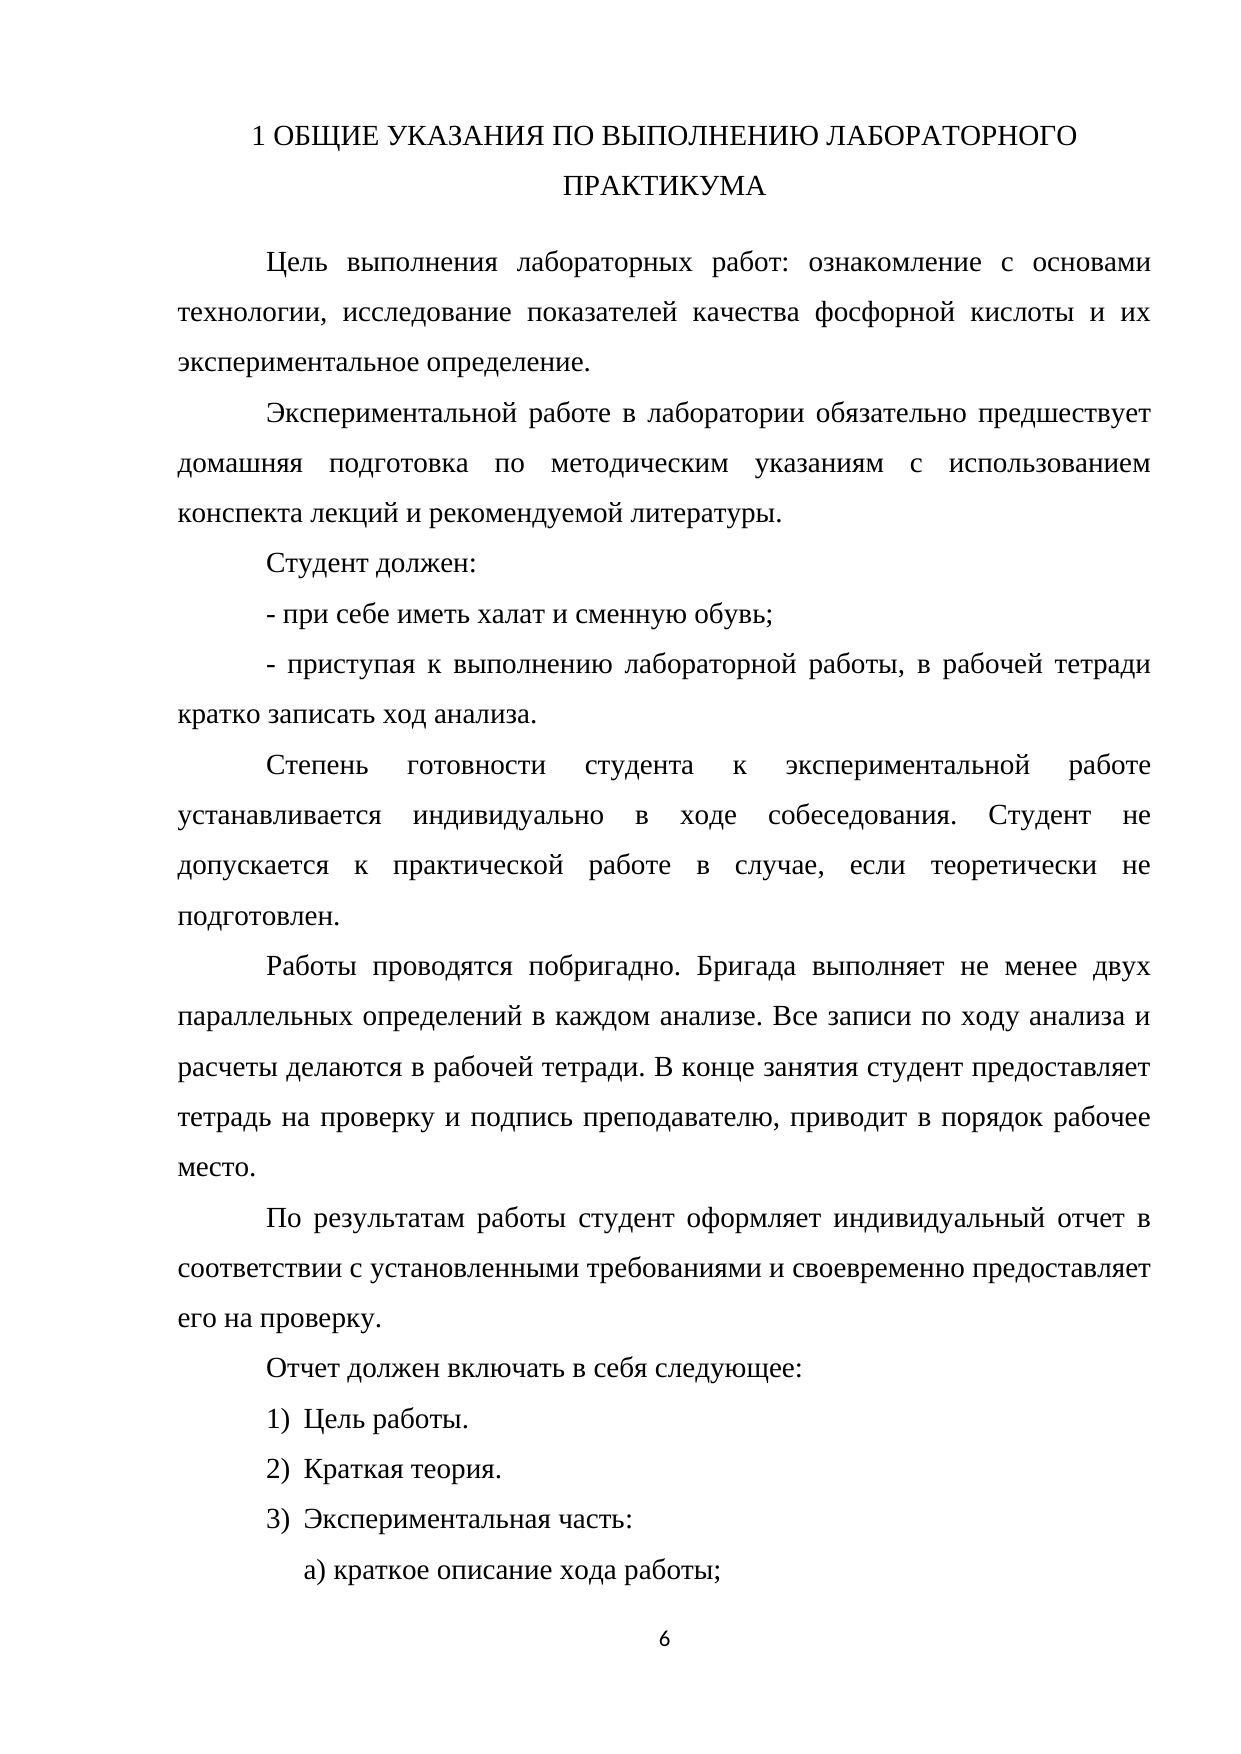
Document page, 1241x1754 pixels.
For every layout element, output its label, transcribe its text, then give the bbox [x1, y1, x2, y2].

text - при себе иметь халат и сменную обувь; [177, 596, 1152, 629]
text а) краткое описание хода работы; [303, 1552, 1152, 1585]
list Экспериментальная часть: [266, 1502, 1152, 1535]
text Отчет должен включать в себя следующее: [177, 1351, 1152, 1384]
list Краткая теория. [266, 1451, 1152, 1485]
subtitle 1 ОБЩИЕ УКАЗАНИЯ ПО ВЫПОЛНЕНИЮ ЛАБОРАТОРНОГО ПРАКТИКУМА [177, 118, 1152, 202]
text Студент должен: [177, 546, 1152, 579]
text Работы проводятся побригадно. Бригада выполняет не менее двух параллельных определений в каждом анализе. Все записи по ходу анализа и расчеты делаются в рабочей тетради. В конце занятия студент предоставляет тетрадь на проверку и подпись преподавателю, приводит в порядок рабочее место. [177, 948, 1152, 1183]
text По результатам работы студент оформляет индивидуальный отчет в соответствии с установленными требованиями и своевременно предоставляет его на проверку. [177, 1200, 1152, 1334]
text - приступая к выполнению лабораторной работы, в рабочей тетради кратко записать ход анализа. [177, 646, 1152, 730]
text Степень готовности студента к экспериментальной работе устанавливается индивидуально в ходе собеседования. Студент не допускается к практической работе в случае, если теоретически не подготовлен. [177, 747, 1152, 931]
text Цель выполнения лабораторных работ: ознакомление с основами технологии, исследование показателей качества фосфорной кислоты и их экспериментальное определение. [177, 244, 1152, 378]
list Цель работы. [266, 1401, 1152, 1434]
text Экспериментальной работе в лаборатории обязательно предшествует домашняя подготовка по методическим указаниям с использованием конспекта лекций и рекомендуемой литературы. [177, 395, 1152, 529]
